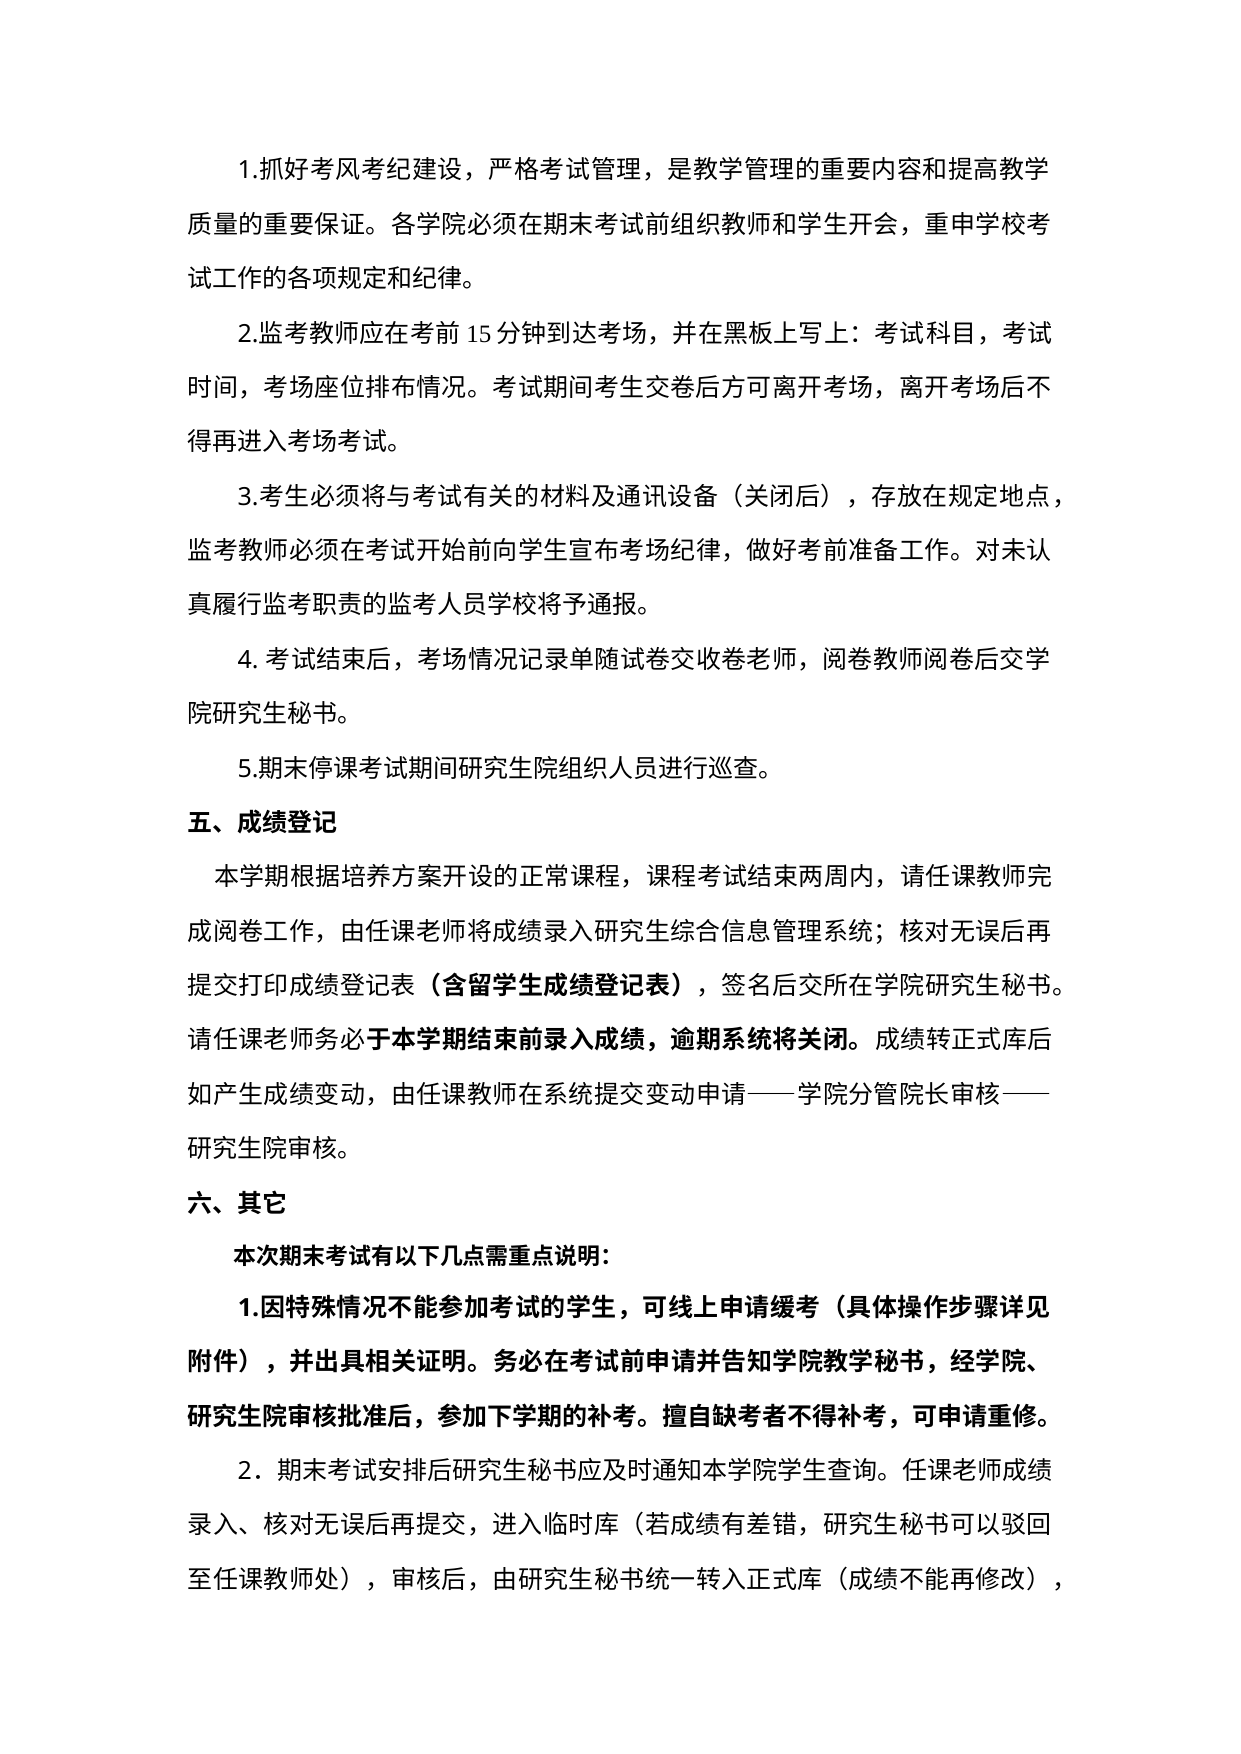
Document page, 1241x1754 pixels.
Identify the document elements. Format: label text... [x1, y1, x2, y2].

text 4. 考试结束后，考场情况记录单随试卷交收卷老师，阅卷教师阅卷后交学院研究生秘书。 [187, 639, 1053, 730]
text 五、成绩登记 本学期根据培养方案开设的正常课程，课程考试结束两周内，请任课教师完成阅卷工作，由任课老师将成绩录入研究生综合信息管理系统；核对无误后再提交打印成绩登记表（含留学生成绩登记表），签名后交所在学院研究生秘书。请任课老师务必于本学期结束前录入成绩，逾期系统将关闭。成绩转正式库后如产生成绩变动，由任课教师在系统提交变动申请——学院分管院长审核——研究生院审核。 [187, 802, 1053, 1165]
text 3.考生必须将与考试有关的材料及通讯设备（关闭后），存放在规定地点，监考教师必须在考试开始前向学生宣布考场纪律，做好考前准备工作。对未认真履行监考职责的监考人员学校将予通报。 [187, 476, 1053, 621]
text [187, 1450, 1053, 1595]
text 六、其它 [187, 1183, 1053, 1219]
text 1.抓好考风考纪建设，严格考试管理，是教学管理的重要内容和提高教学质量的重要保证。各学院必须在期末考试前组织教师和学生开会，重申学校考试工作的各项规定和纪律。 [187, 150, 1053, 295]
text 1.因特殊情况不能参加考试的学生，可线上申请缓考（具体操作步骤详见附件），并出具相关证明。务必在考试前申请并告知学院教学秘书，经学院、研究生院审核批准后，参加下学期的补考。擅自缺考者不得补考，可申请重修。 [187, 1287, 1053, 1432]
text 本次期末考试有以下几点需重点说明： [187, 1237, 1053, 1271]
text 5.期末停课考试期间研究生院组织人员进行巡查。 [187, 748, 1053, 784]
text 2.监考教师应在考前15分钟到达考场，并在黑板上写上：考试科目，考试时间，考场座位排布情况。考试期间考生交卷后方可离开考场，离开考场后不得再进入考场考试。 [187, 313, 1053, 458]
